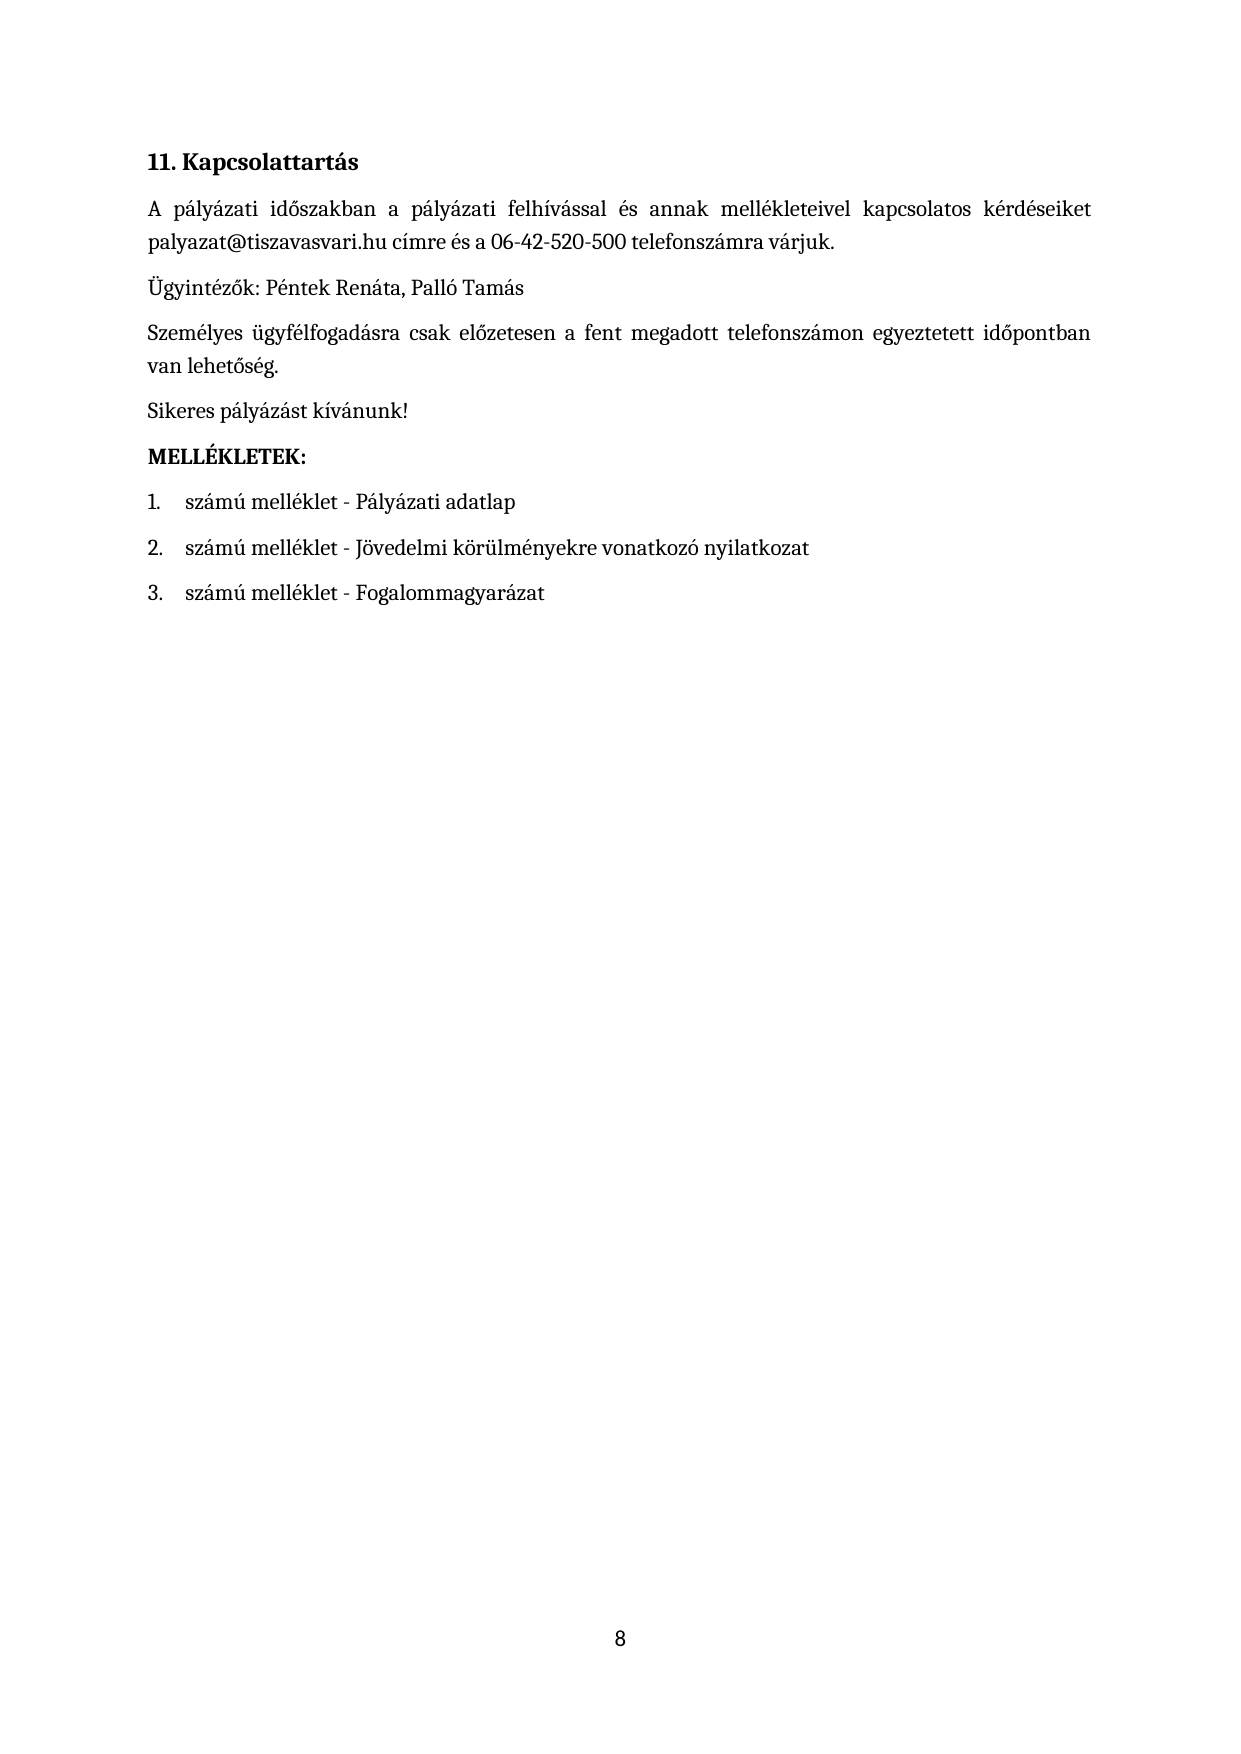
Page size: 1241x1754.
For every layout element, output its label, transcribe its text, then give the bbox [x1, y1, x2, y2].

text Ügyintézők: Péntek Renáta, Palló Tamás [148, 274, 1093, 301]
text Sikeres pályázást kívánunk! [148, 398, 1093, 424]
text 11. Kapcsolattartás [148, 148, 1093, 176]
list számú melléklet - Fogalommagyarázat [148, 580, 1093, 606]
list számú melléklet - Pályázati adatlap [148, 489, 1093, 515]
text Személyes ügyfélfogadásra csak előzetesen a fent megadott telefonszámon egyeztetett időpontban van lehetőség. [148, 320, 1093, 379]
text A pályázati időszakban a pályázati felhívással és annak mellékleteivel kapcsolatos kérdéseiket palyazat@tiszavasvari.hu címre és a 06-42-520-500 telefonszámra várjuk. [148, 196, 1093, 255]
list számú melléklet - Jövedelmi körülményekre vonatkozó nyilatkozat [148, 534, 1093, 561]
text MELLÉKLETEK: [148, 443, 1093, 470]
